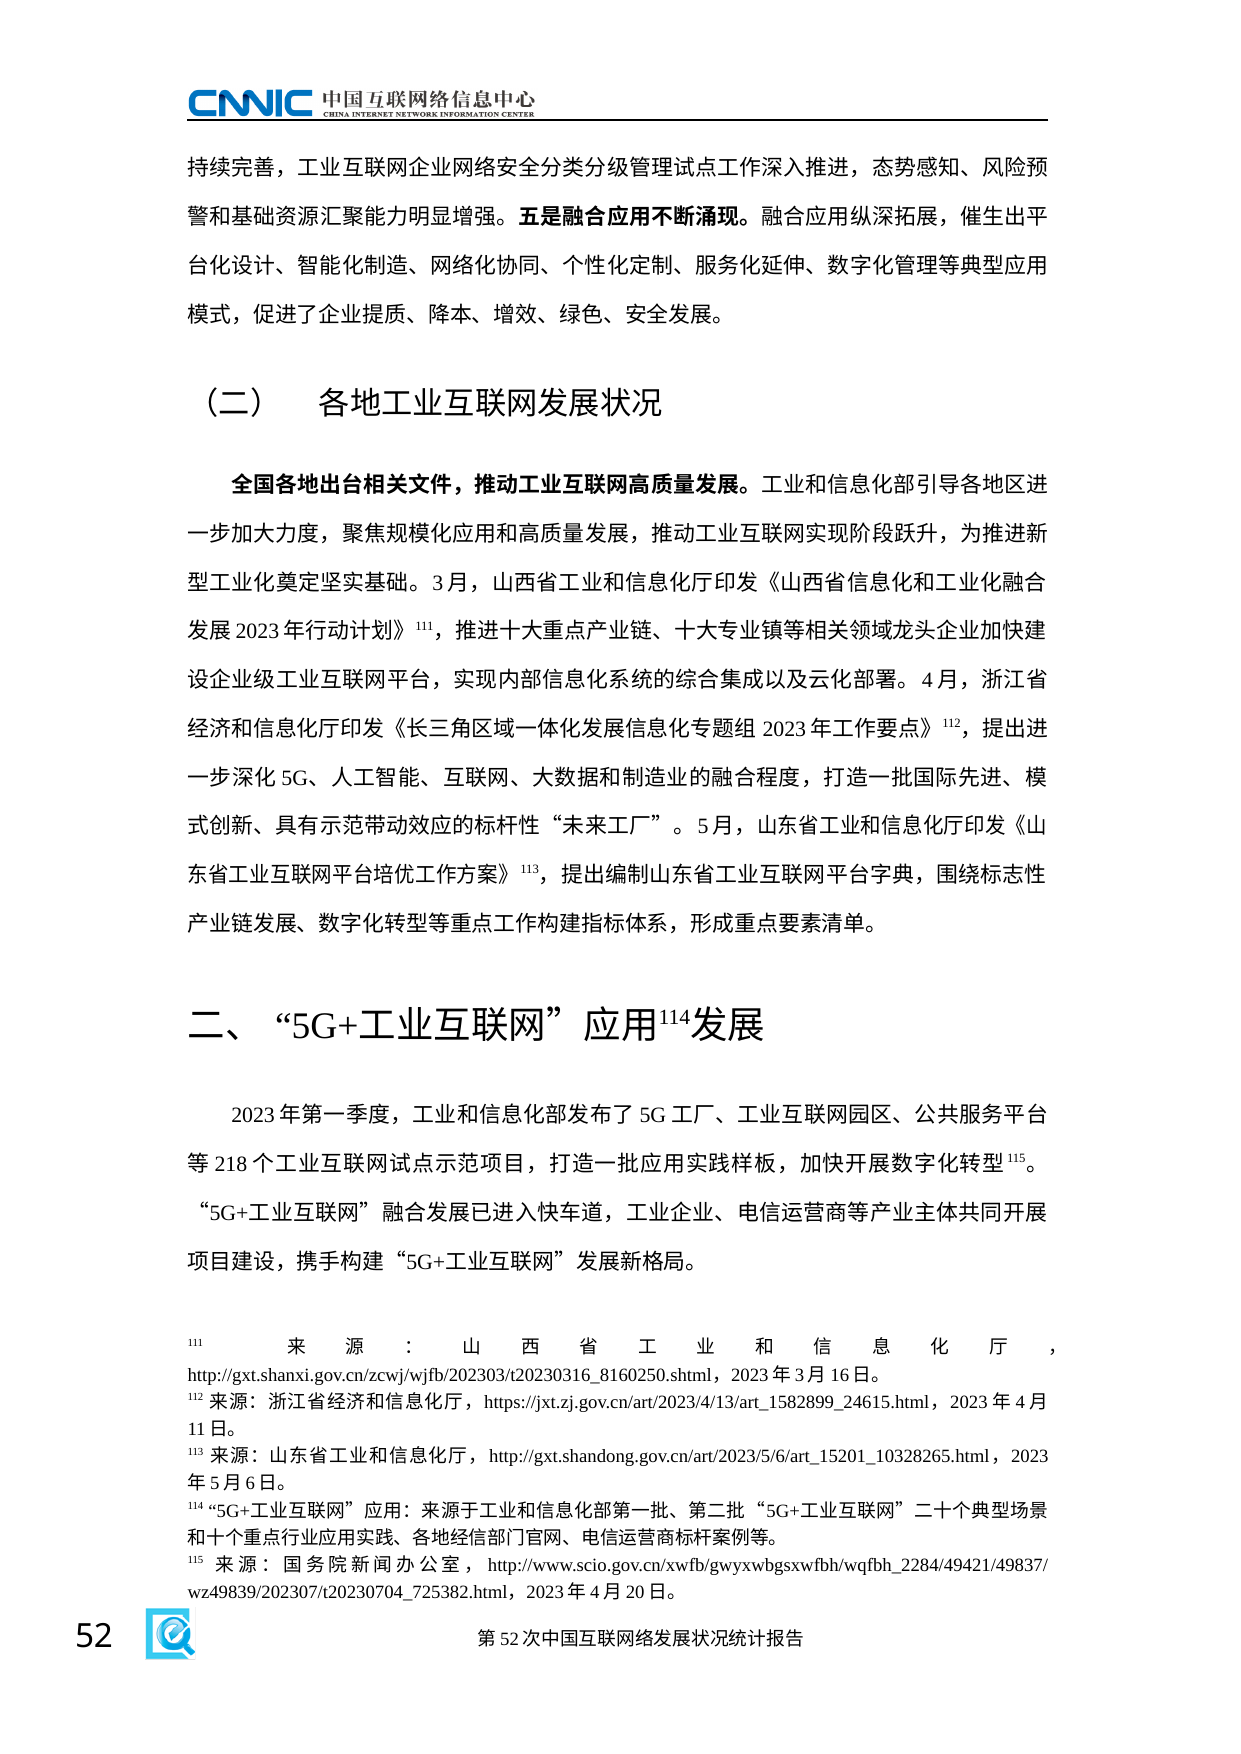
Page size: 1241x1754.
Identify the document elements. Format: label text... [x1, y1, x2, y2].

text 2023年第一季度，工业和信息化部发布了5G工厂、工业互联网园区、公共服务平台等218个工业互联网试点示范项目，打造一批应用实践样板，加快开展数字化转型。“5G+工业互联网”融合发展已进入快车道，工业企业、电信运营商等产业主体共同开展项目建设，携手构建“5G+工业互联网”发展新格局。 [187, 1097, 1048, 1276]
picture [187, 88, 538, 118]
list “5G+工业互联网”应用发展 [187, 995, 1048, 1049]
text 全国各地出台相关文件，推动工业互联网高质量发展。工业和信息化部引导各地区进一步加大力度，聚焦规模化应用和高质量发展，推动工业互联网实现阶段跃升，为推进新型工业化奠定坚实基础。3月，山西省工业和信息化厅印发《山西省信息化和工业化融合发展2023年行动计划》，推进十大重点产业链、十大专业镇等相关领域龙头企业加快建设企业级工业互联网平台，实现内部信息化系统的综合集成以及云化部署。4月，浙江省经济和信息化厅印发《长三角区域一体化发展信息化专题组2023年工作要点》，提出进一步深化5G、人工智能、互联网、大数据和制造业的融合程度，打造一批国际先进、模式创新、具有示范带动效应的标杆性“未来工厂”。5月，山东省工业和信息化厅印发《山东省工业互联网平台培优工作方案》，提出编制山东省工业互联网平台字典，围绕标志性产业链发展、数字化转型等重点工作构建指标体系，形成重点要素清单。 [187, 467, 1048, 938]
picture [144, 1606, 196, 1660]
list 各地工业互联网发展状况 [187, 378, 1048, 423]
